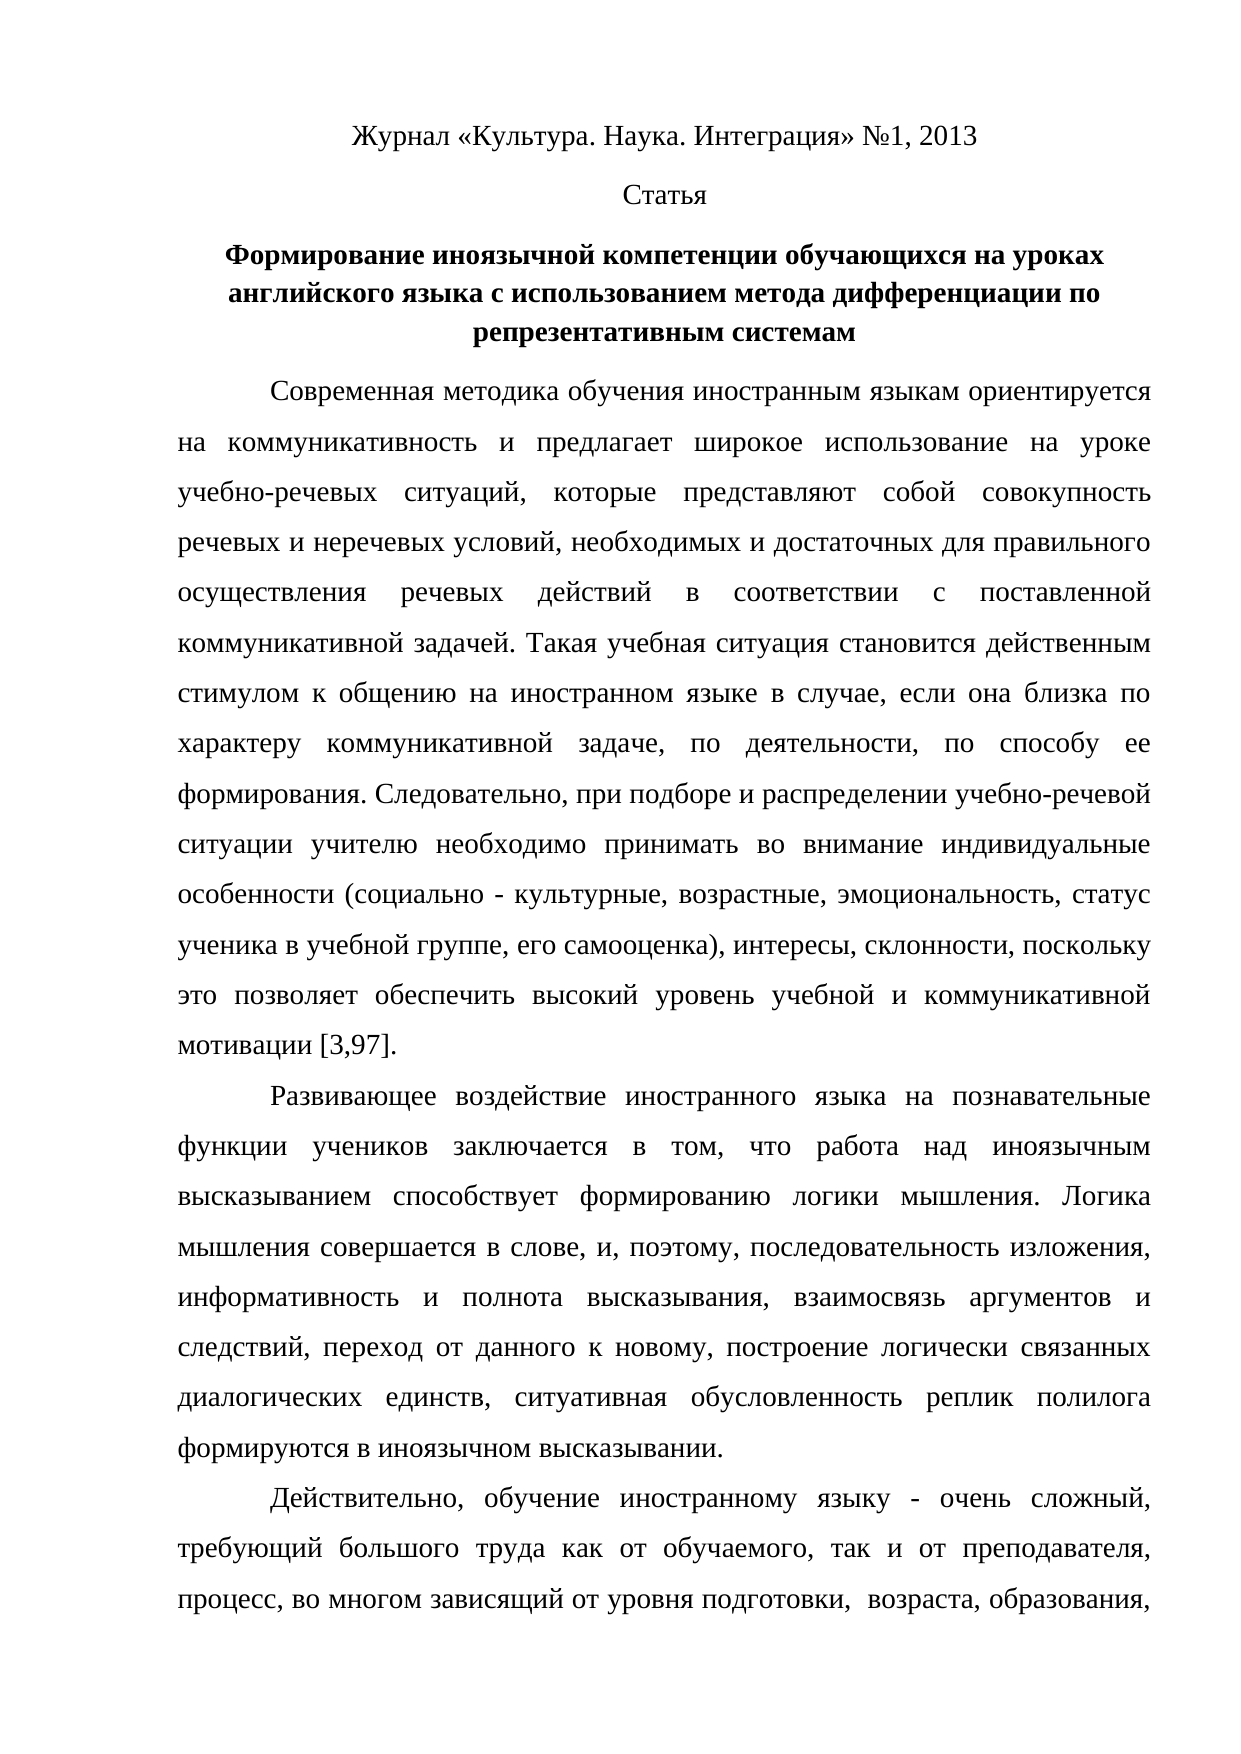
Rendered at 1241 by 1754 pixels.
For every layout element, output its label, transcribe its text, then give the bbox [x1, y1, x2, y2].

text Журнал «Культура. Наука. Интеграция» №1, 2013 [177, 118, 1152, 152]
text Статья [177, 177, 1152, 211]
text Формирование иноязычной компетенции обучающихся на уроках английского языка с использованием метода дифференциации по репрезентативным системам [177, 237, 1152, 347]
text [177, 1480, 1152, 1614]
text Современная методика обучения иностранным языкам ориентируется на коммуникативность и предлагает широкое использование на уроке учебно-речевых ситуаций, которые представляют собой совокупность речевых и неречевых условий, необходимых и достаточных для правильного осуществления речевых действий в соответствии с поставленной коммуникативной задачей. Такая учебная ситуация становится действенным стимулом к общению на иностранном языке в случае, если она близка по характеру коммуникативной задаче, по деятельности, по способу ее формирования. Следовательно, при подборе и распределении учебно-речевой ситуации учителю необходимо принимать во внимание индивидуальные особенности (социально - культурные, возрастные, эмоциональность, статус ученика в учебной группе, его самооценка), интересы, склонности, поскольку это позволяет обеспечить высокий уровень учебной и коммуникативной мотивации [3,97]. [177, 373, 1152, 1061]
text Развивающее воздействие иностранного языка на познавательные функции учеников заключается в том, что работа над иноязычным высказыванием способствует формированию логики мышления. Логика мышления совершается в слове, и, поэтому, последовательность изложения, информативность и полнота высказывания, взаимосвязь аргументов и следствий, переход от данного к новому, построение логически связанных диалогических единств, ситуативная обусловленность реплик полилога формируются в иноязычном высказывании. [177, 1078, 1152, 1463]
